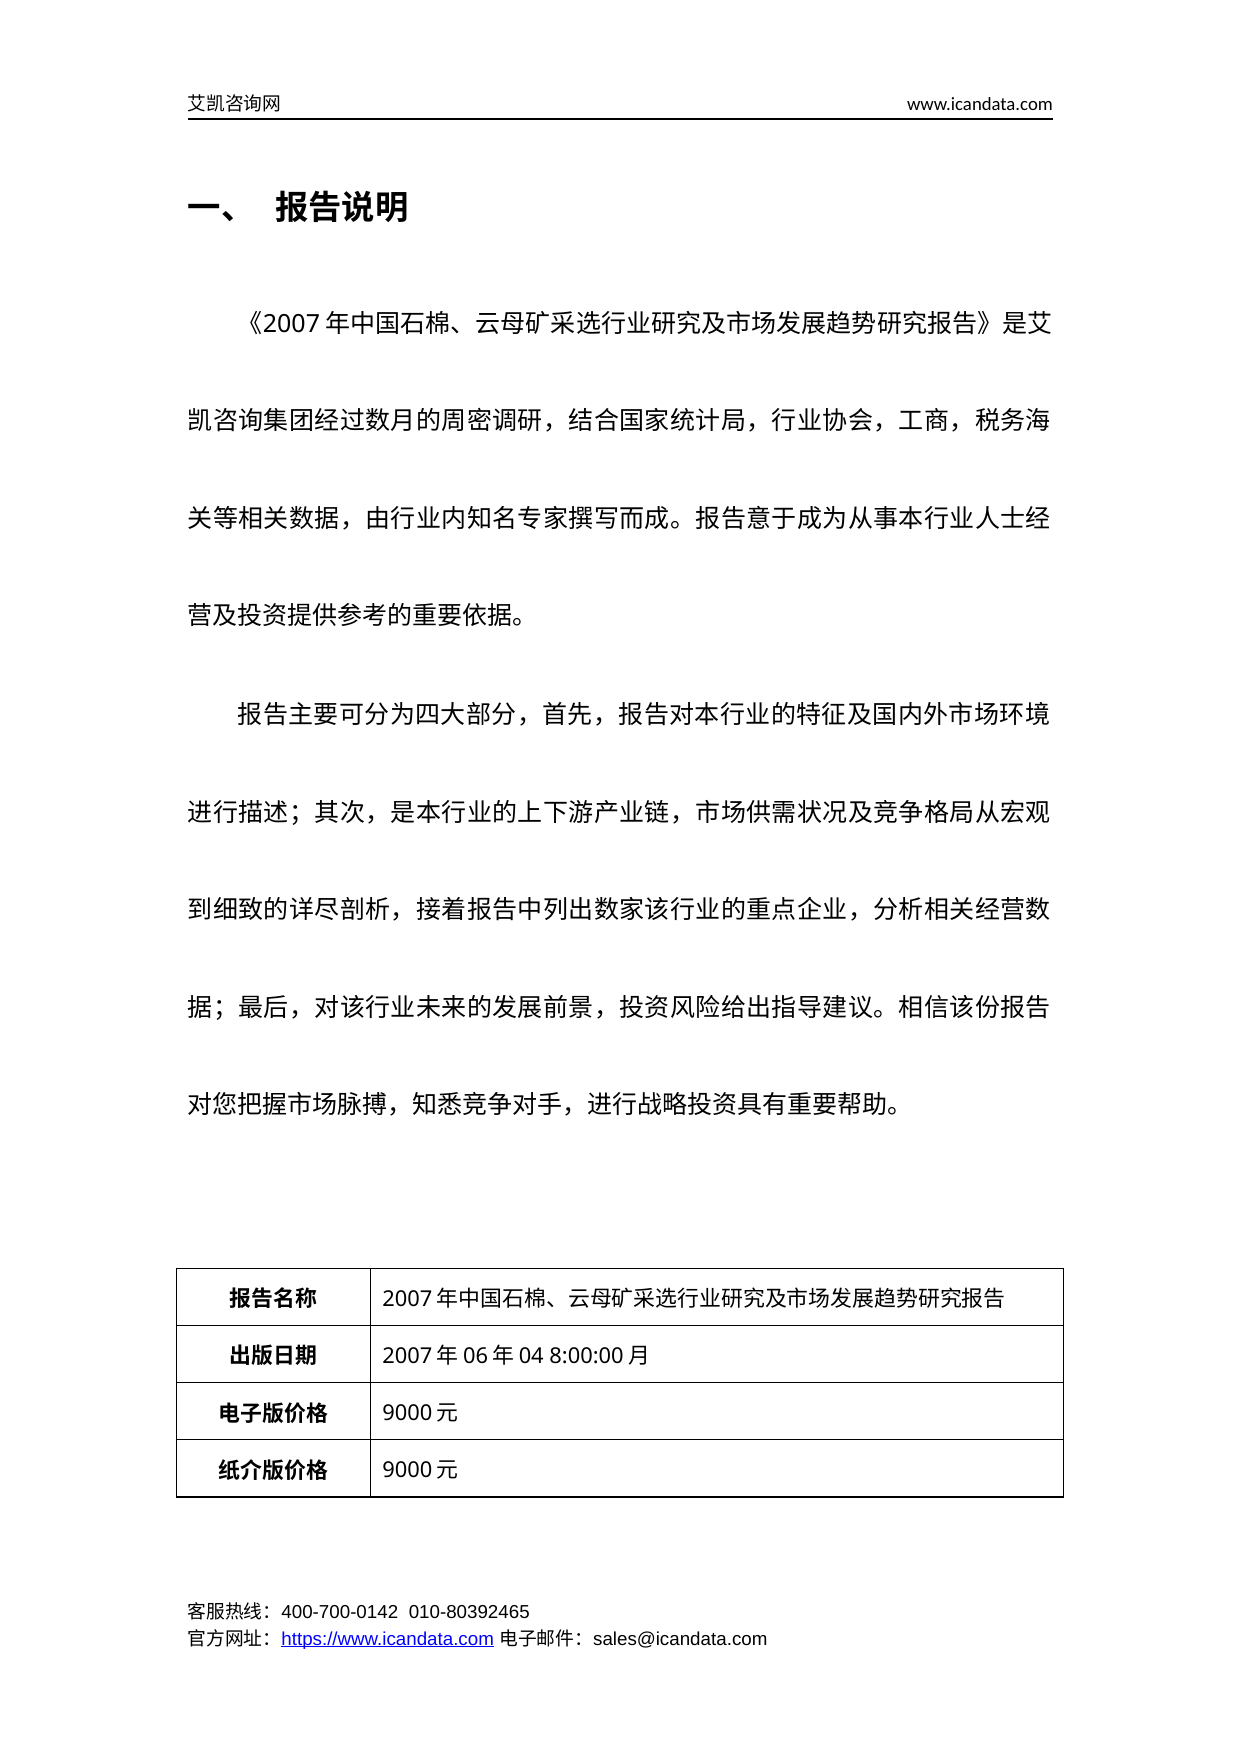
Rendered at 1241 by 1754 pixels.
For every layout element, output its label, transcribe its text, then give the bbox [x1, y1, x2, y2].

table_header 报告名称 [177, 1269, 370, 1325]
table_header 2007年中国石棉、云母矿采选行业研究及市场发展趋势研究报告 [371, 1269, 1063, 1325]
table_cell 9000元 [371, 1440, 1063, 1496]
text 《2007年中国石棉、云母矿采选行业研究及市场发展趋势研究报告》是艾凯咨询集团经过数月的周密调研，结合国家统计局，行业协会，工商，税务海关等相关数据，由行业内知名专家撰写而成。报告意于成为从事本行业人士经营及投资提供参考的重要依据。 [187, 289, 1053, 646]
text 报告主要可分为四大部分，首先，报告对本行业的特征及国内外市场环境进行描述；其次，是本行业的上下游产业链，市场供需状况及竞争格局从宏观到细致的详尽剖析，接着报告中列出数家该行业的重点企业，分析相关经营数据；最后，对该行业未来的发展前景，投资风险给出指导建议。相信该份报告对您把握市场脉搏，知悉竞争对手，进行战略投资具有重要帮助。 [187, 681, 1053, 1136]
table_cell 纸介版价格 [177, 1440, 370, 1496]
subtitle 报告说明 [187, 172, 1053, 237]
table_cell 2007年06年04 8:00:00月 [371, 1326, 1063, 1382]
table_cell 出版日期 [177, 1326, 370, 1382]
table_cell 9000元 [371, 1383, 1063, 1439]
table_cell 电子版价格 [177, 1383, 370, 1439]
